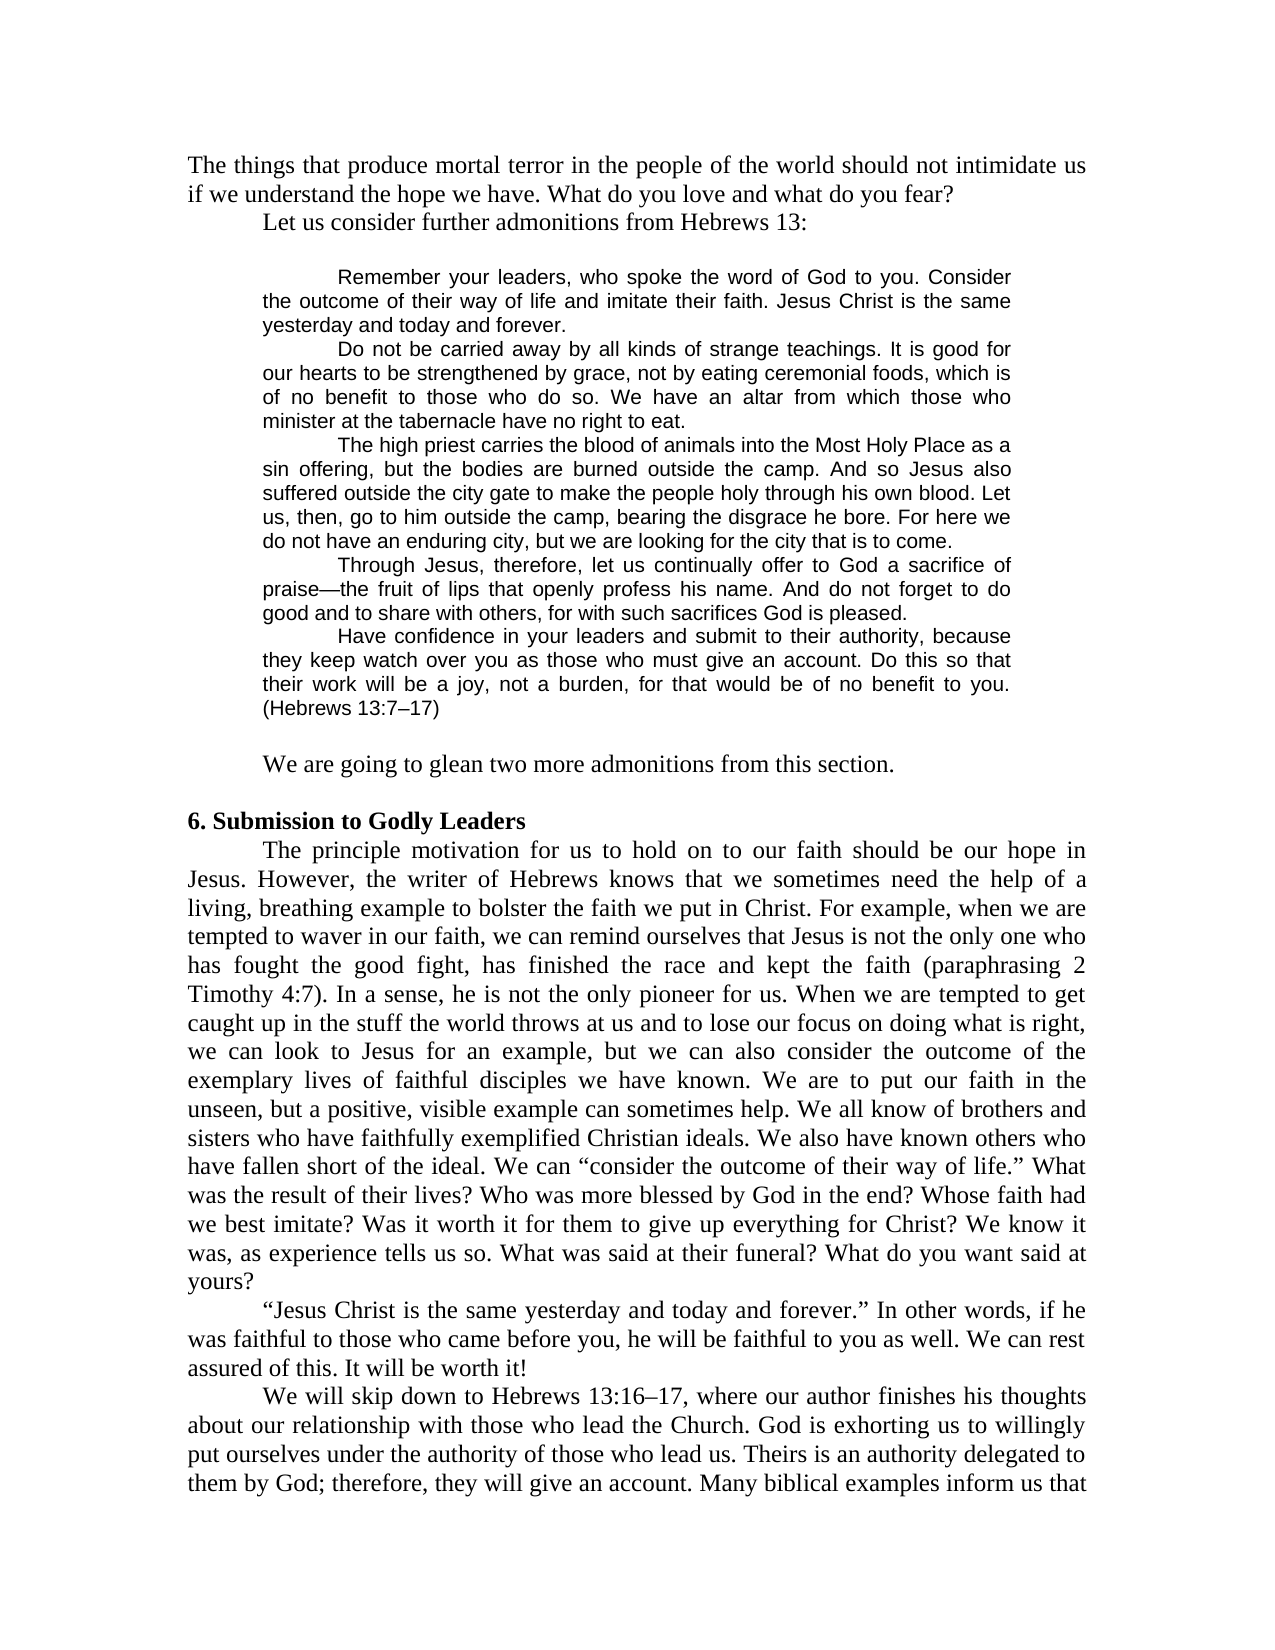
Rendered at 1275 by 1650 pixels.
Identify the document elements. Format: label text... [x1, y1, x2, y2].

text “Jesus Christ is the same yesterday and today and forever.” In other words, if he was faithful to those who came before you, he will be faithful to you as well. We can rest assured of this. It will be worth it! [187, 1295, 1087, 1381]
text We are going to glean two more admonitions from this section. [187, 749, 1087, 778]
text The principle motivation for us to hold on to our faith should be our hope in Jesus. However, the writer of Hebrews knows that we sometimes need the help of a living, breathing example to bolster the faith we put in Christ. For example, when we are tempted to waver in our faith, we can remind ourselves that Jesus is not the only one who has fought the good fight, has finished the race and kept the faith (paraphrasing 2 Timothy 4:7). In a sense, he is not the only pioneer for us. When we are tempted to get caught up in the stuff the world throws at us and to lose our focus on doing what is right, we can look to Jesus for an example, but we can also consider the outcome of the exemplary lives of faithful disciples we have known. We are to put our faith in the unseen, but a positive, visible example can sometimes help. We all know of brothers and sisters who have faithfully exemplified Christian ideals. We also have known others who have fallen short of the ideal. We can “consider the outcome of their way of life.” What was the result of their lives? Who was more blessed by God in the end? Whose faith had we best imitate? Was it worth it for them to give up everything for Christ? We know it was, as experience tells us so. What was said at their funeral? What do you want said at yours? [187, 835, 1087, 1295]
text 6. Submission to Godly Leaders [187, 806, 1087, 835]
text Do not be carried away by all kinds of strange teachings. It is good for our hearts to be strengthened by grace, not by eating ceremonial foods, which is of no benefit to those who do so. We have an altar from which those who minister at the tabernacle have no right to eat. [262, 337, 1012, 433]
text Remember your leaders, who spoke the word of God to you. Consider the outcome of their way of life and imitate their faith. Jesus Christ is the same yesterday and today and forever. [262, 265, 1012, 337]
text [187, 1381, 1087, 1496]
text The high priest carries the blood of animals into the Most Holy Place as a sin offering, but the bodies are burned outside the camp. And so Jesus also suffered outside the city gate to make the people holy through his own blood. Let us, then, go to him outside the camp, bearing the disgrace he bore. For here we do not have an enduring city, but we are looking for the city that is to come. [262, 433, 1012, 552]
text Let us consider further admonitions from Hebrews 13: [187, 207, 1087, 236]
text Through Jesus, therefore, let us continually offer to God a sacrifice of praise—the fruit of lips that openly profess his name. And do not forget to do good and to share with others, for with such sacrifices God is pleased. [262, 552, 1012, 624]
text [187, 150, 1087, 207]
text Have confidence in your leaders and submit to their authority, because they keep watch over you as those who must give an account. Do this so that their work will be a joy, not a burden, for that would be of no benefit to you. (Hebrews 13:7–17) [262, 624, 1012, 720]
